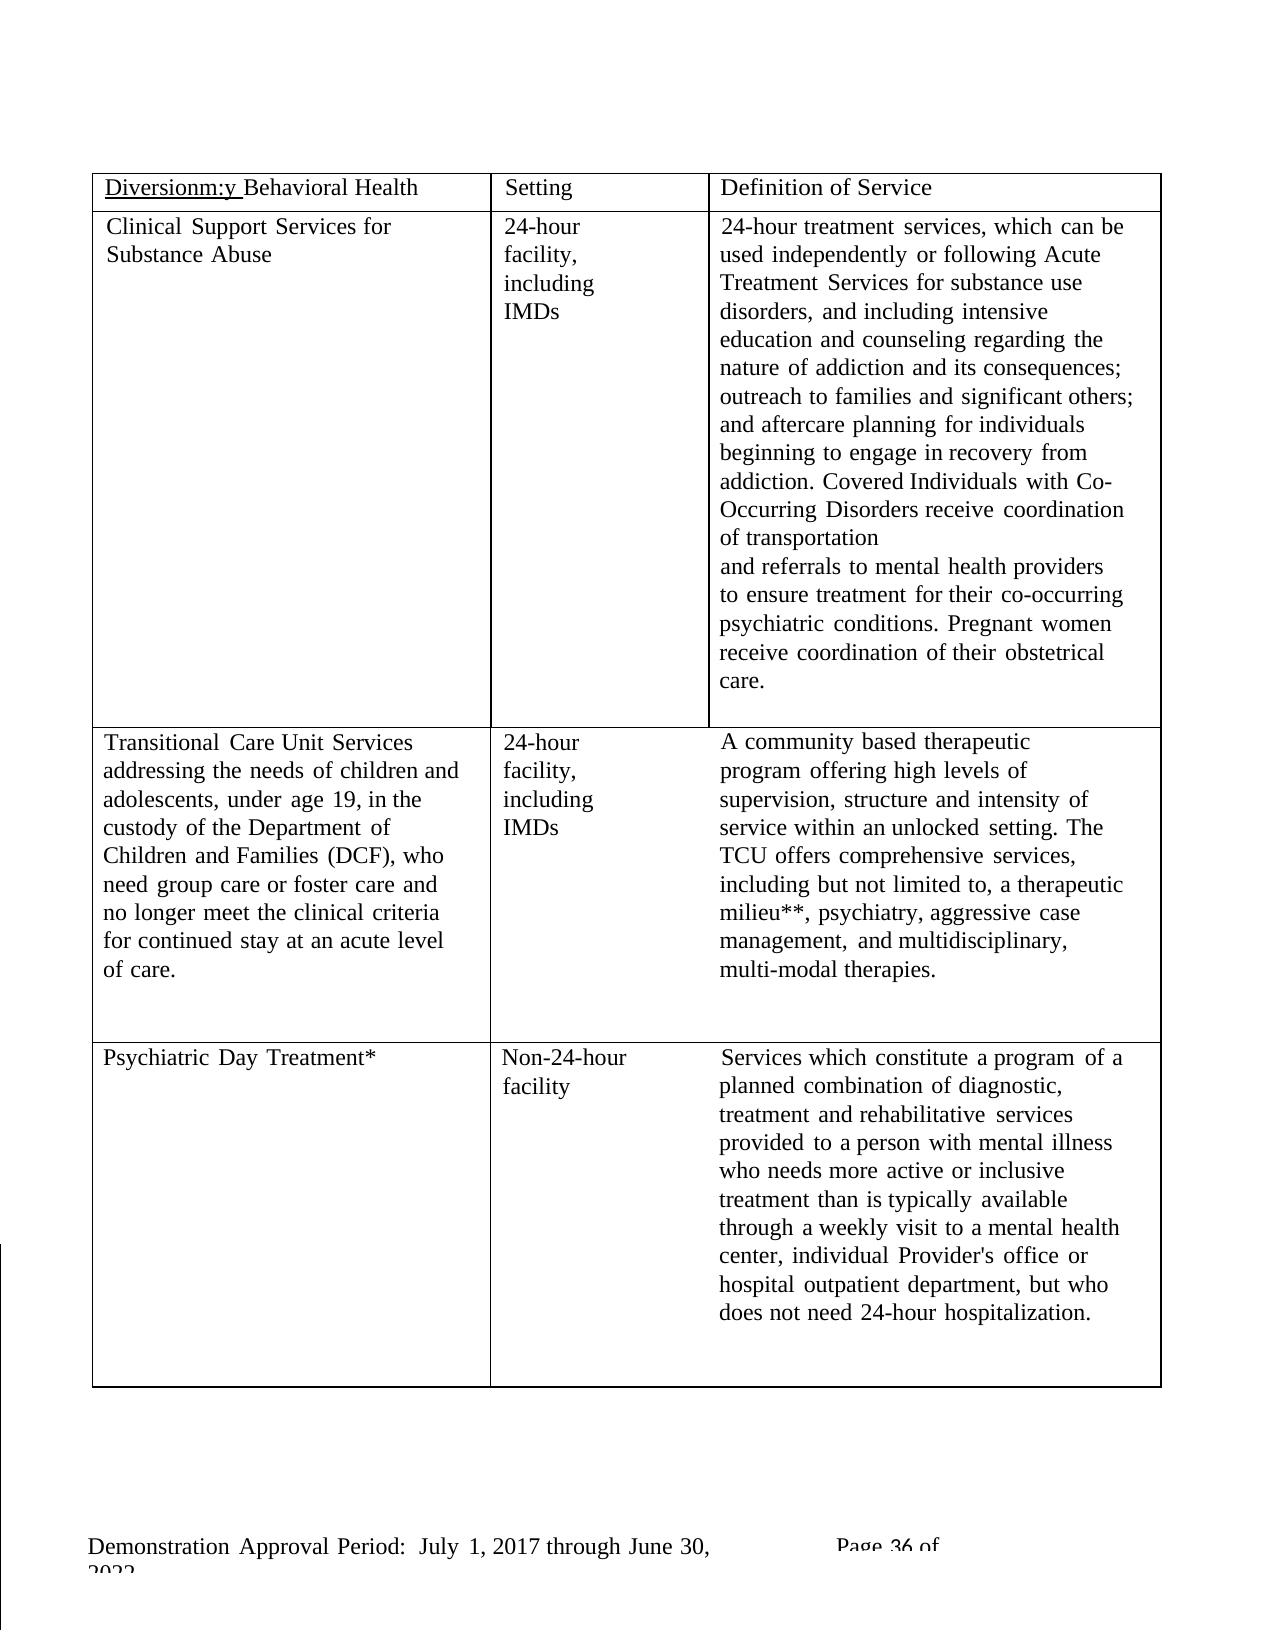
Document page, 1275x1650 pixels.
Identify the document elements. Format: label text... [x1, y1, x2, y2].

table_cell A community based therapeutic program offering high levels of supervision, structure and intensity of service within an unlocked setting. The TCU offers comprehensive services, including but not limited to, a therapeutic milieu**, psychiatry, aggressive case management, and multidisciplinary, multi-modal therapies. [709, 728, 1160, 1042]
table_cell Psychiatric Day Treatment* [93, 1043, 490, 1386]
table_header Definition of Service [710, 174, 1160, 211]
table_cell 24-hour treatment services, which can be used independently or following Acute Treatment Services for substance use disorders, and including intensive education and counseling regarding the nature of addiction and its consequences; outreach to families and significant others; and aftercare planning for individuals beginning to engage in recovery from addiction. Covered Individuals with Co-Occurring Disorders receive coordination of transportation and referrals to mental health providers to ensure treatment for their co-occurring psychiatric conditions. Pregnant women receive coordination of their obstetrical care. [710, 212, 1160, 727]
table_header Diversionm:y Behavioral Health [93, 174, 490, 211]
table_cell 24-hour facility, including IMDs [491, 728, 709, 1042]
table_cell Non-24-hour facility [491, 1043, 709, 1386]
table_cell 24-hour facility, including IMDs [492, 212, 708, 727]
table_cell Clinical Support Services for Substance Abuse [93, 212, 490, 727]
table_header Setting [492, 174, 708, 211]
table_cell Transitional Care Unit Services addressing the needs of children and adolescents, under age 19, in the custody of the Department of Children and Families (DCF), who need group care or foster care and no longer meet the clinical criteria for continued stay at an acute level of care. [93, 728, 490, 1042]
table_cell Services which constitute a program of a planned combination of diagnostic, treatment and rehabilitative services provided to a person with mental illness who needs more active or inclusive treatment than is typically available through a weekly visit to a mental health center, individual Provider's office or hospital outpatient department, but who does not need 24-hour hospitalization. [709, 1043, 1160, 1386]
